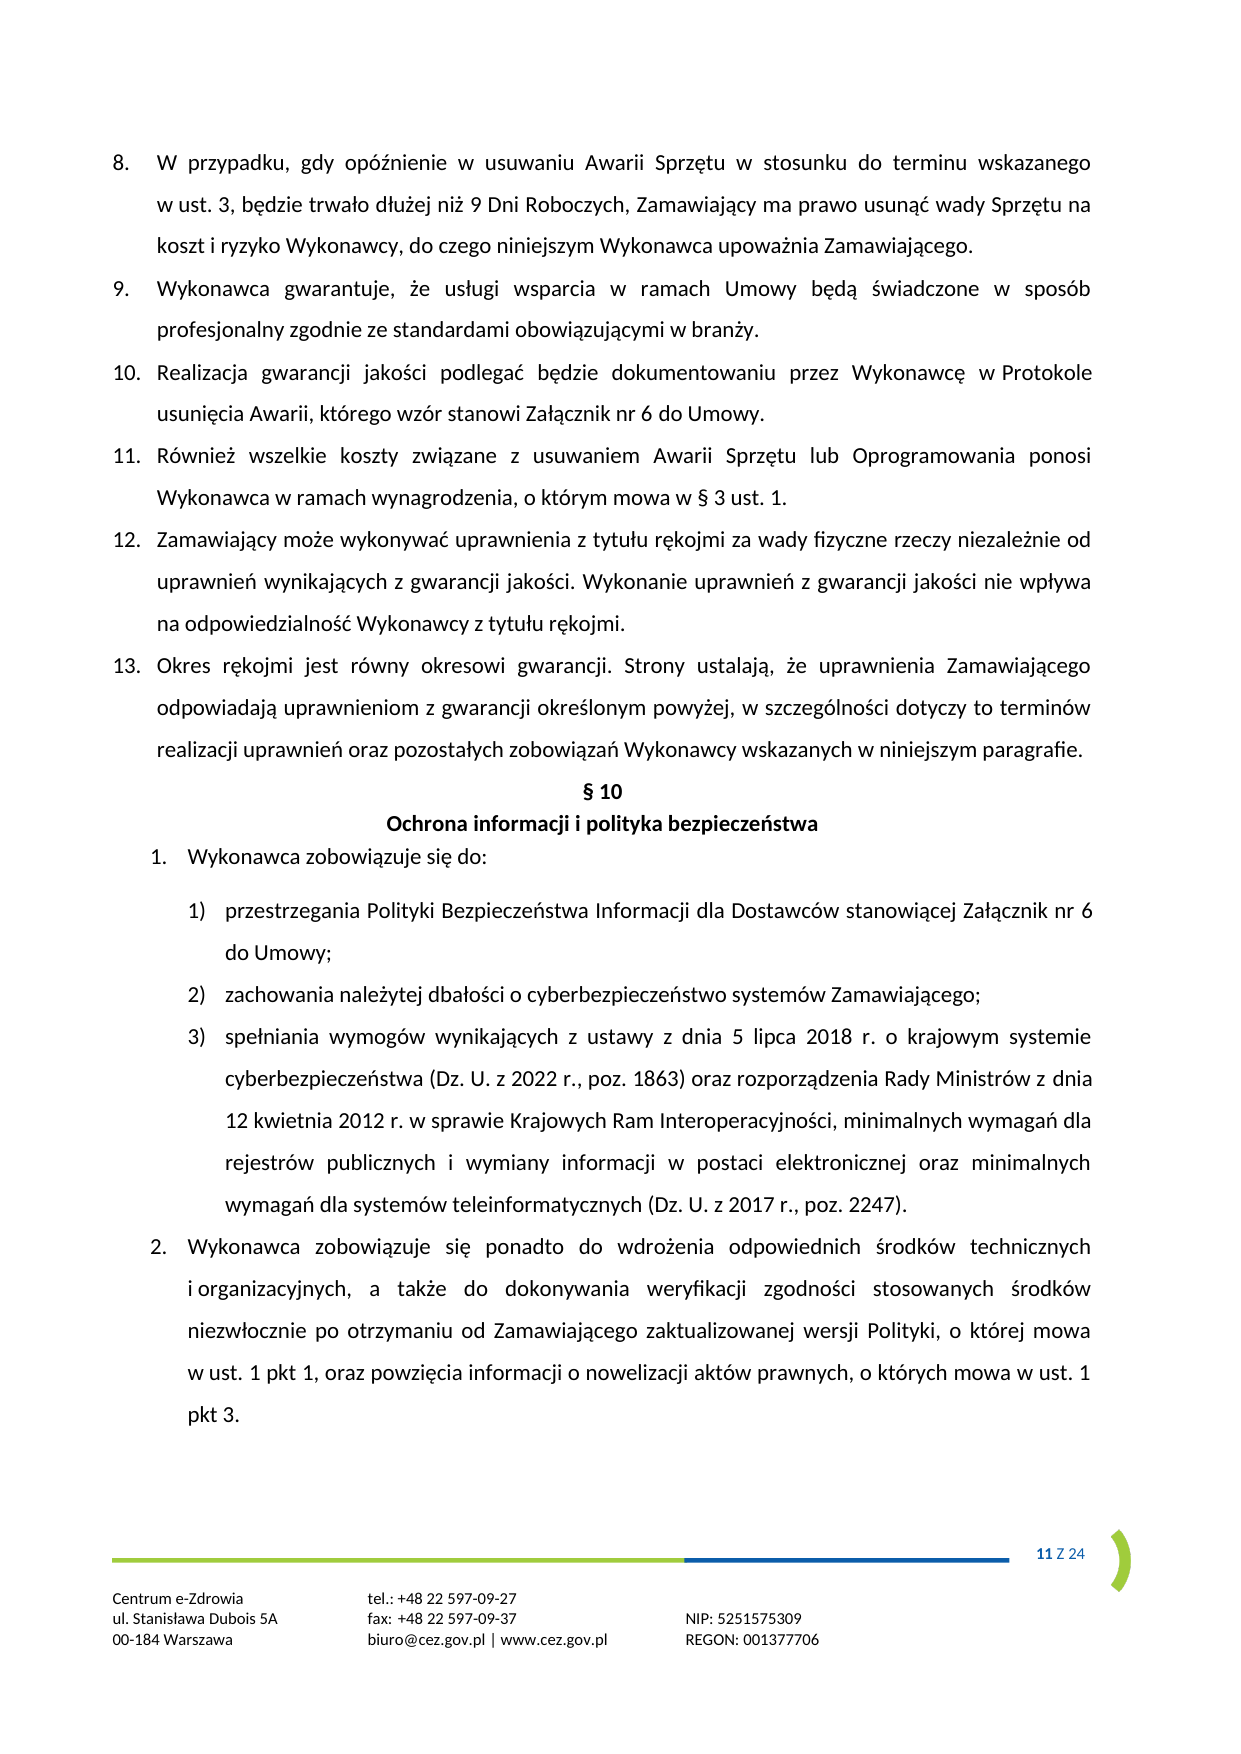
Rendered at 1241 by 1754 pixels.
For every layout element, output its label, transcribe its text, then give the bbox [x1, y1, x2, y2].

list Wykonawca zobowiązuje się ponadto do wdrożenia odpowiednich środków technicznych i organizacyjnych, a także do dokonywania weryfikacji zgodności stosowanych środków niezwłocznie po otrzymaniu od Zamawiającego zaktualizowanej wersji Polityki, o której mowa w ust. 1 pkt 1, oraz powzięcia informacji o nowelizacji aktów prawnych, o których mowa w ust. 1 pkt 3. [150, 1232, 1092, 1428]
list Wykonawca gwarantuje, że usługi wsparcia w ramach Umowy będą świadczone w sposób profesjonalny zgodnie ze standardami obowiązującymi w branży. [112, 274, 1092, 344]
text § 10 [112, 777, 1092, 805]
list Realizacja gwarancji jakości podlegać będzie dokumentowaniu przez Wykonawcę w Protokole usunięcia Awarii, którego wzór stanowi Załącznik nr 6 do Umowy. [112, 358, 1092, 428]
list spełniania wymogów wynikających z ustawy z dnia 5 lipca 2018 r. o krajowym systemie cyberbezpieczeństwa (Dz. U. z 2022 r., poz. 1863) oraz rozporządzenia Rady Ministrów z dnia 12 kwietnia 2012 r. w sprawie Krajowych Ram Interoperacyjności, minimalnych wymagań dla rejestrów publicznych i wymiany informacji w postaci elektronicznej oraz minimalnych wymagań dla systemów teleinformatycznych (Dz. U. z 2017 r., poz. 2247). [187, 1022, 1092, 1218]
list W przypadku, gdy opóźnienie w usuwaniu Awarii Sprzętu w stosunku do terminu wskazanego w ust. 3, będzie trwało dłużej niż 9 Dni Roboczych, Zamawiający ma prawo usunąć wady Sprzętu na koszt i ryzyko Wykonawcy, do czego niniejszym Wykonawca upoważnia Zamawiającego. [112, 148, 1092, 260]
picture [1110, 1529, 1131, 1592]
list zachowania należytej dbałości o cyberbezpieczeństwo systemów Zamawiającego; [187, 980, 1092, 1008]
list przestrzegania Polityki Bezpieczeństwa Informacji dla Dostawców stanowiącej Załącznik nr 6 do Umowy; [187, 896, 1092, 966]
text Ochrona informacji i polityka bezpieczeństwa [112, 809, 1092, 838]
list Zamawiający może wykonywać uprawnienia z tytułu rękojmi za wady fizyczne rzeczy niezależnie od uprawnień wynikających z gwarancji jakości. Wykonanie uprawnień z gwarancji jakości nie wpływa na odpowiedzialność Wykonawcy z tytułu rękojmi. [112, 526, 1092, 637]
list Wykonawca zobowiązuje się do: [150, 842, 1092, 870]
list Okres rękojmi jest równy okresowi gwarancji. Strony ustalają, że uprawnienia Zamawiającego odpowiadają uprawnieniom z gwarancji określonym powyżej, w szczególności dotyczy to terminów realizacji uprawnień oraz pozostałych zobowiązań Wykonawcy wskazanych w niniejszym paragrafie. [112, 651, 1092, 763]
list Również wszelkie koszty związane z usuwaniem Awarii Sprzętu lub Oprogramowania ponosi Wykonawca w ramach wynagrodzenia, o którym mowa w § 3 ust. 1. [112, 442, 1092, 512]
